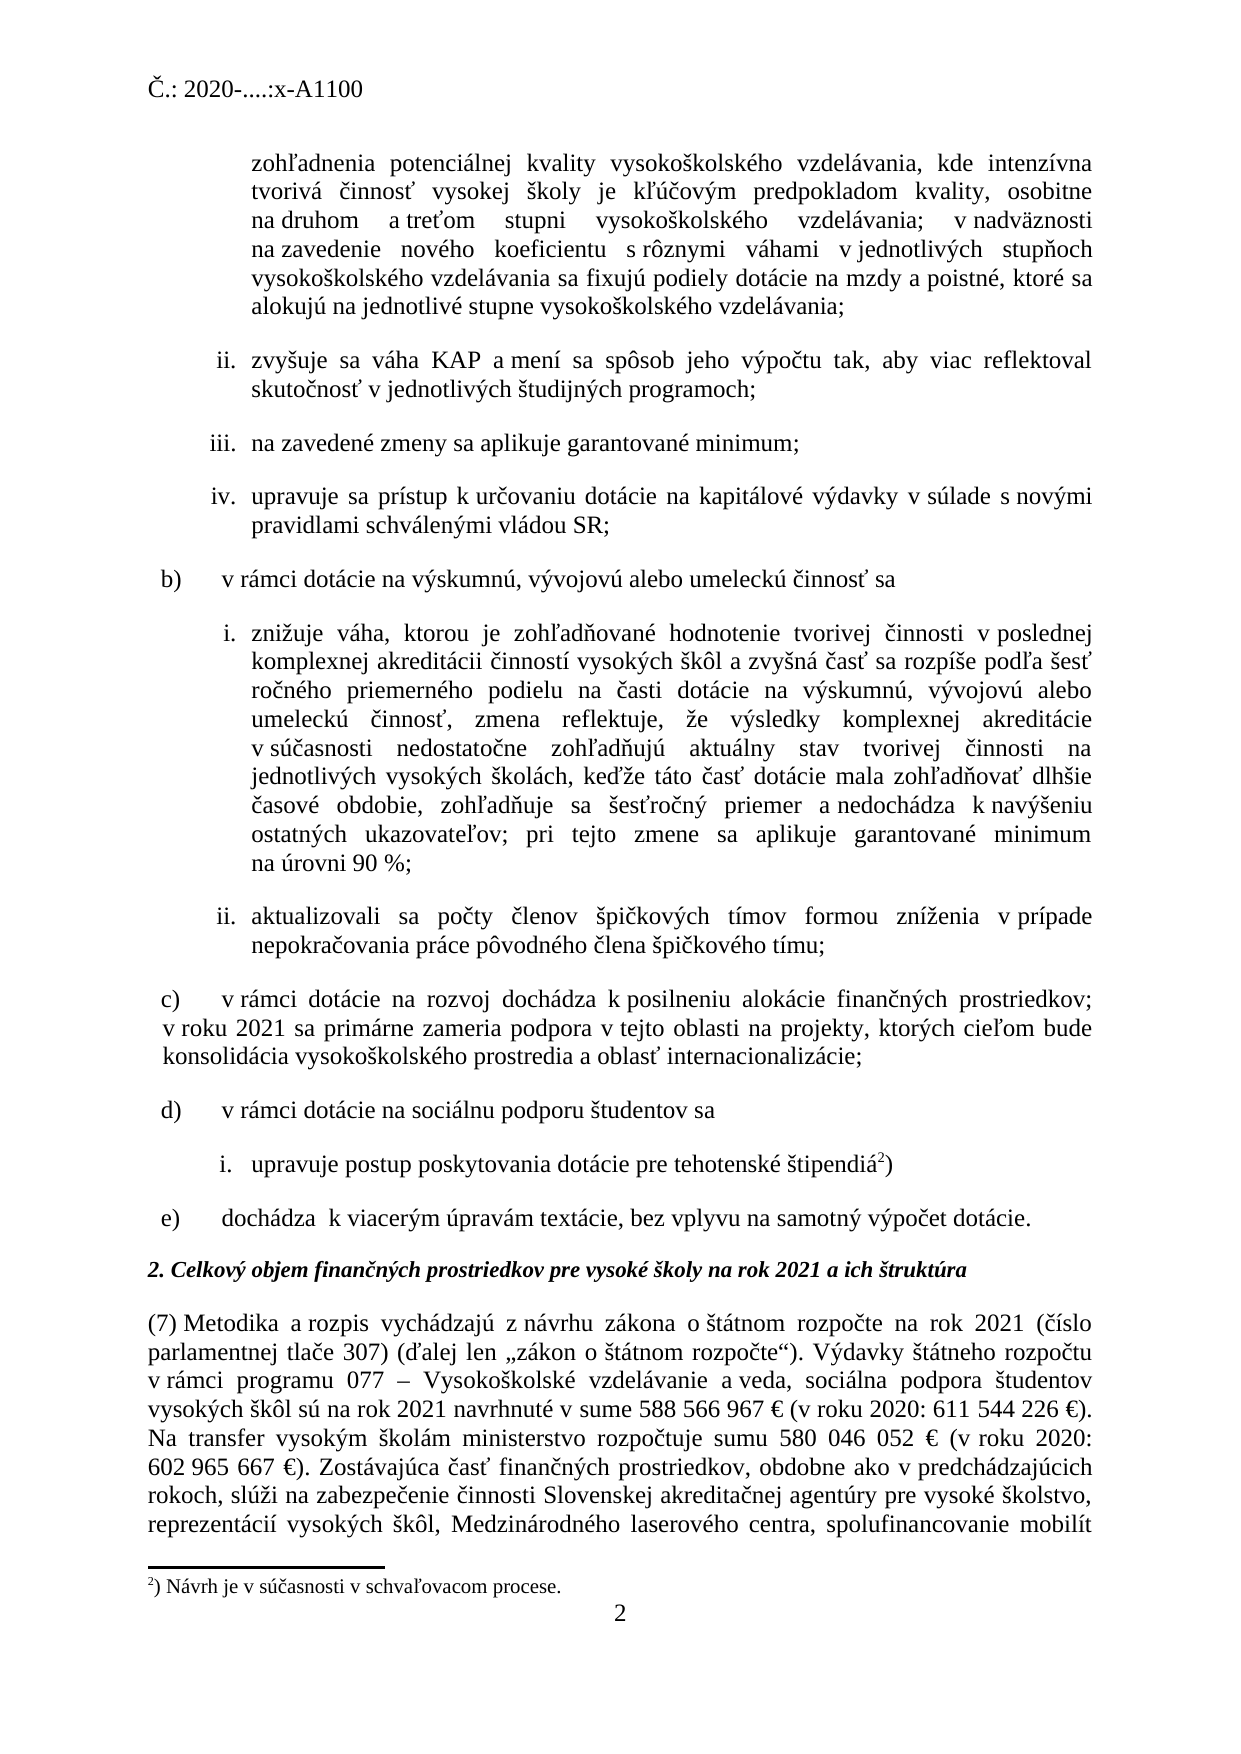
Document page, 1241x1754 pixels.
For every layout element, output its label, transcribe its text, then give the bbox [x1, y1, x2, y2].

list aktualizovali sa počty členov špičkových tímov formou zníženia v prípade nepokračovania práce pôvodného člena špičkového tímu; [236, 901, 1092, 959]
list upravuje postup poskytovania dotácie pre tehotenské štipendiá) [232, 1149, 1092, 1178]
text dochádza k viacerým úpravám textácie, bez vplyvu na samotný výpočet dotácie. [161, 1203, 1092, 1231]
text v rámci dotácie na výskumnú, vývojovú alebo umeleckú činnosť sa [161, 564, 1092, 593]
list znižuje váha, ktorou je zohľadňované hodnotenie tvorivej činnosti v poslednej komplexnej akreditácii činností vysokých škôl a zvyšná časť sa rozpíše podľa šesť ročného priemerného podielu na časti dotácie na výskumnú, vývojovú alebo umeleckú činnosť, zmena reflektuje, že výsledky komplexnej akreditácie v súčasnosti nedostatočne zohľadňujú aktuálny stav tvorivej činnosti na jednotlivých vysokých školách, keďže táto časť dotácie mala zohľadňovať dlhšie časové obdobie, zohľadňuje sa šesťročný priemer a nedochádza k navýšeniu ostatných ukazovateľov; pri tejto zmene sa aplikuje garantované minimum na úrovni 90 %; [236, 618, 1092, 876]
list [236, 148, 1092, 320]
list na zavedené zmeny sa aplikuje garantované minimum; [236, 428, 1092, 456]
list zvyšuje sa váha KAP a mení sa spôsob jeho výpočtu tak, aby viac reflektoval skutočnosť v jednotlivých študijných programoch; [236, 345, 1092, 403]
text 2. Celkový objem finančných prostriedkov pre vysoké školy na rok 2021 a ich štruktúra [148, 1256, 1092, 1283]
list upravuje sa prístup k určovaniu dotácie na kapitálové výdavky v súlade s novými pravidlami schválenými vládou SR; [236, 481, 1092, 539]
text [148, 1308, 1092, 1538]
text v rámci dotácie na rozvoj dochádza k posilneniu alokácie finančných prostriedkov; v roku 2021 sa primárne zameria podpora v tejto oblasti na projekty, ktorých cieľom bude konsolidácia vysokoškolského prostredia a oblasť internacionalizácie; [161, 984, 1092, 1070]
text v rámci dotácie na sociálnu podporu študentov sa [161, 1095, 1092, 1124]
